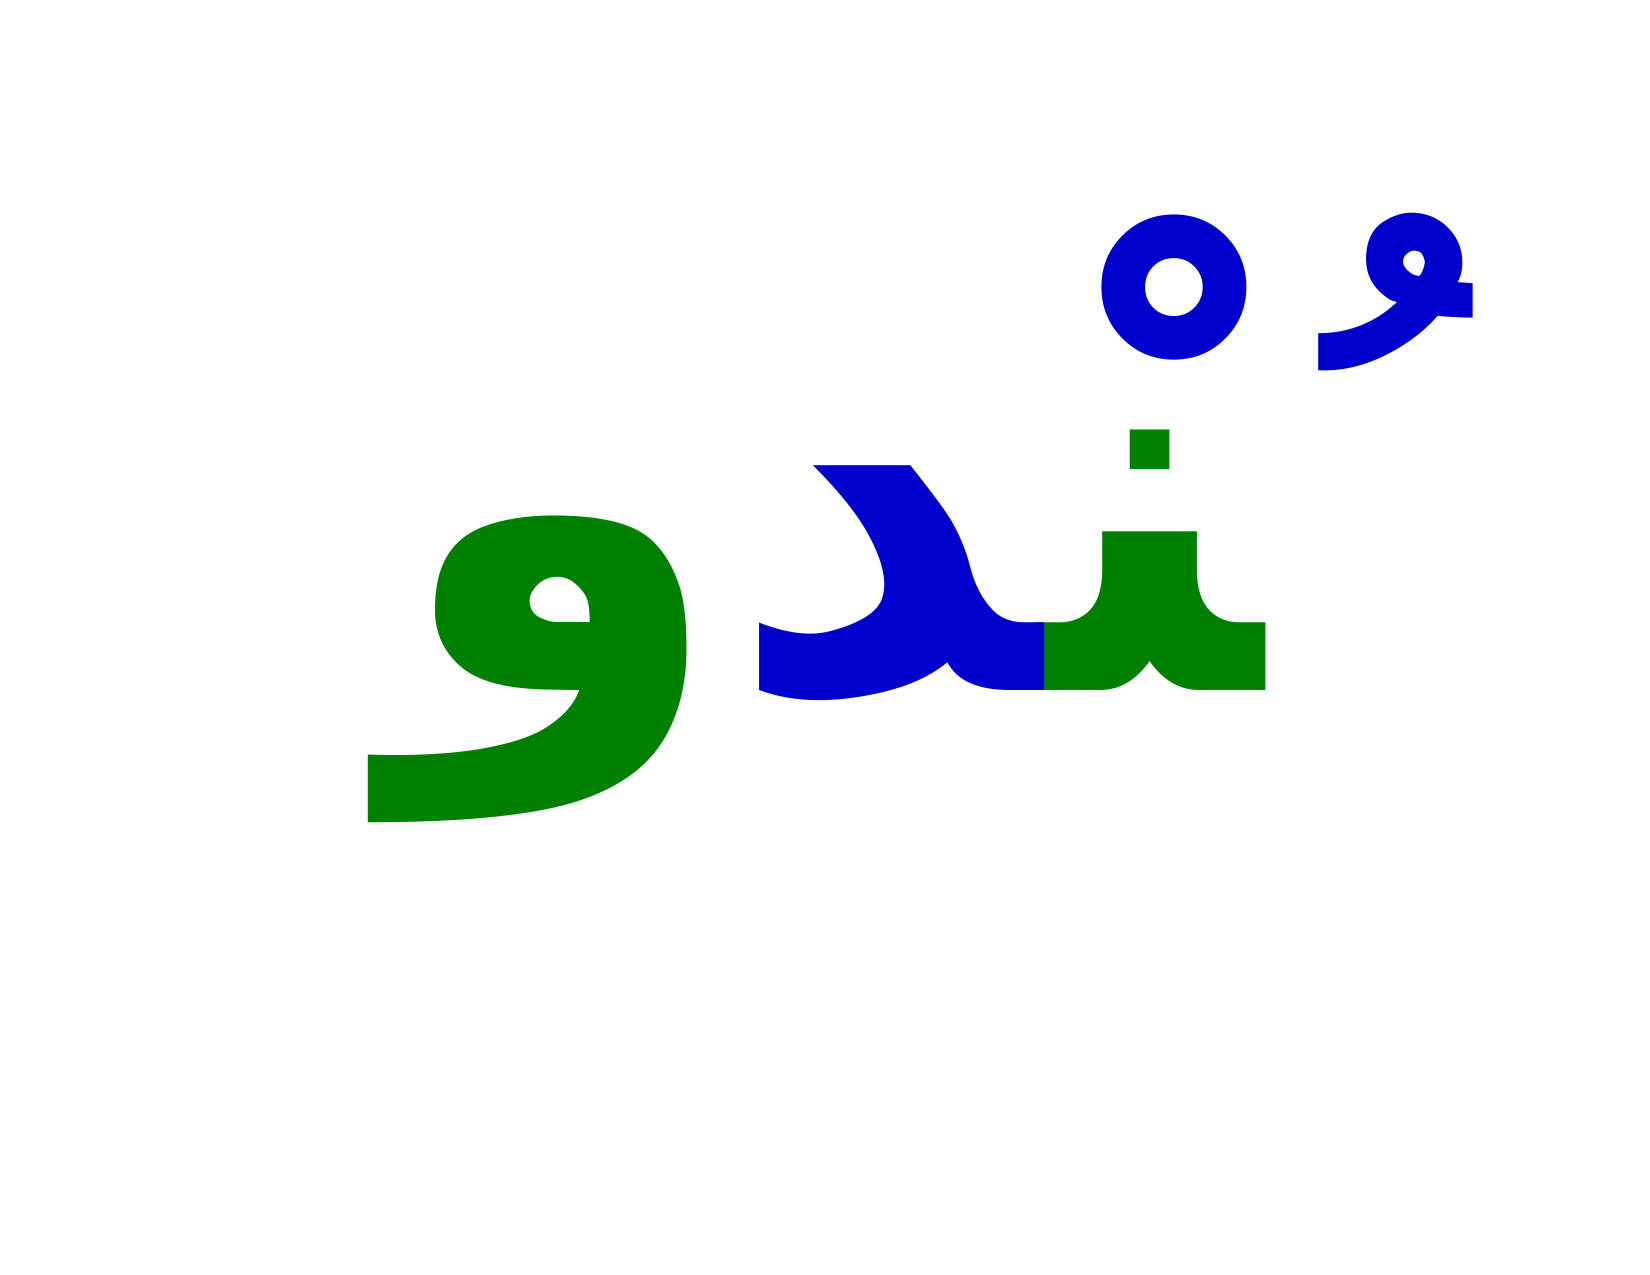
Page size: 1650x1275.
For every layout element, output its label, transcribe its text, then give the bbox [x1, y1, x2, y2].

text صُنْدوق [150, 187, 1500, 818]
